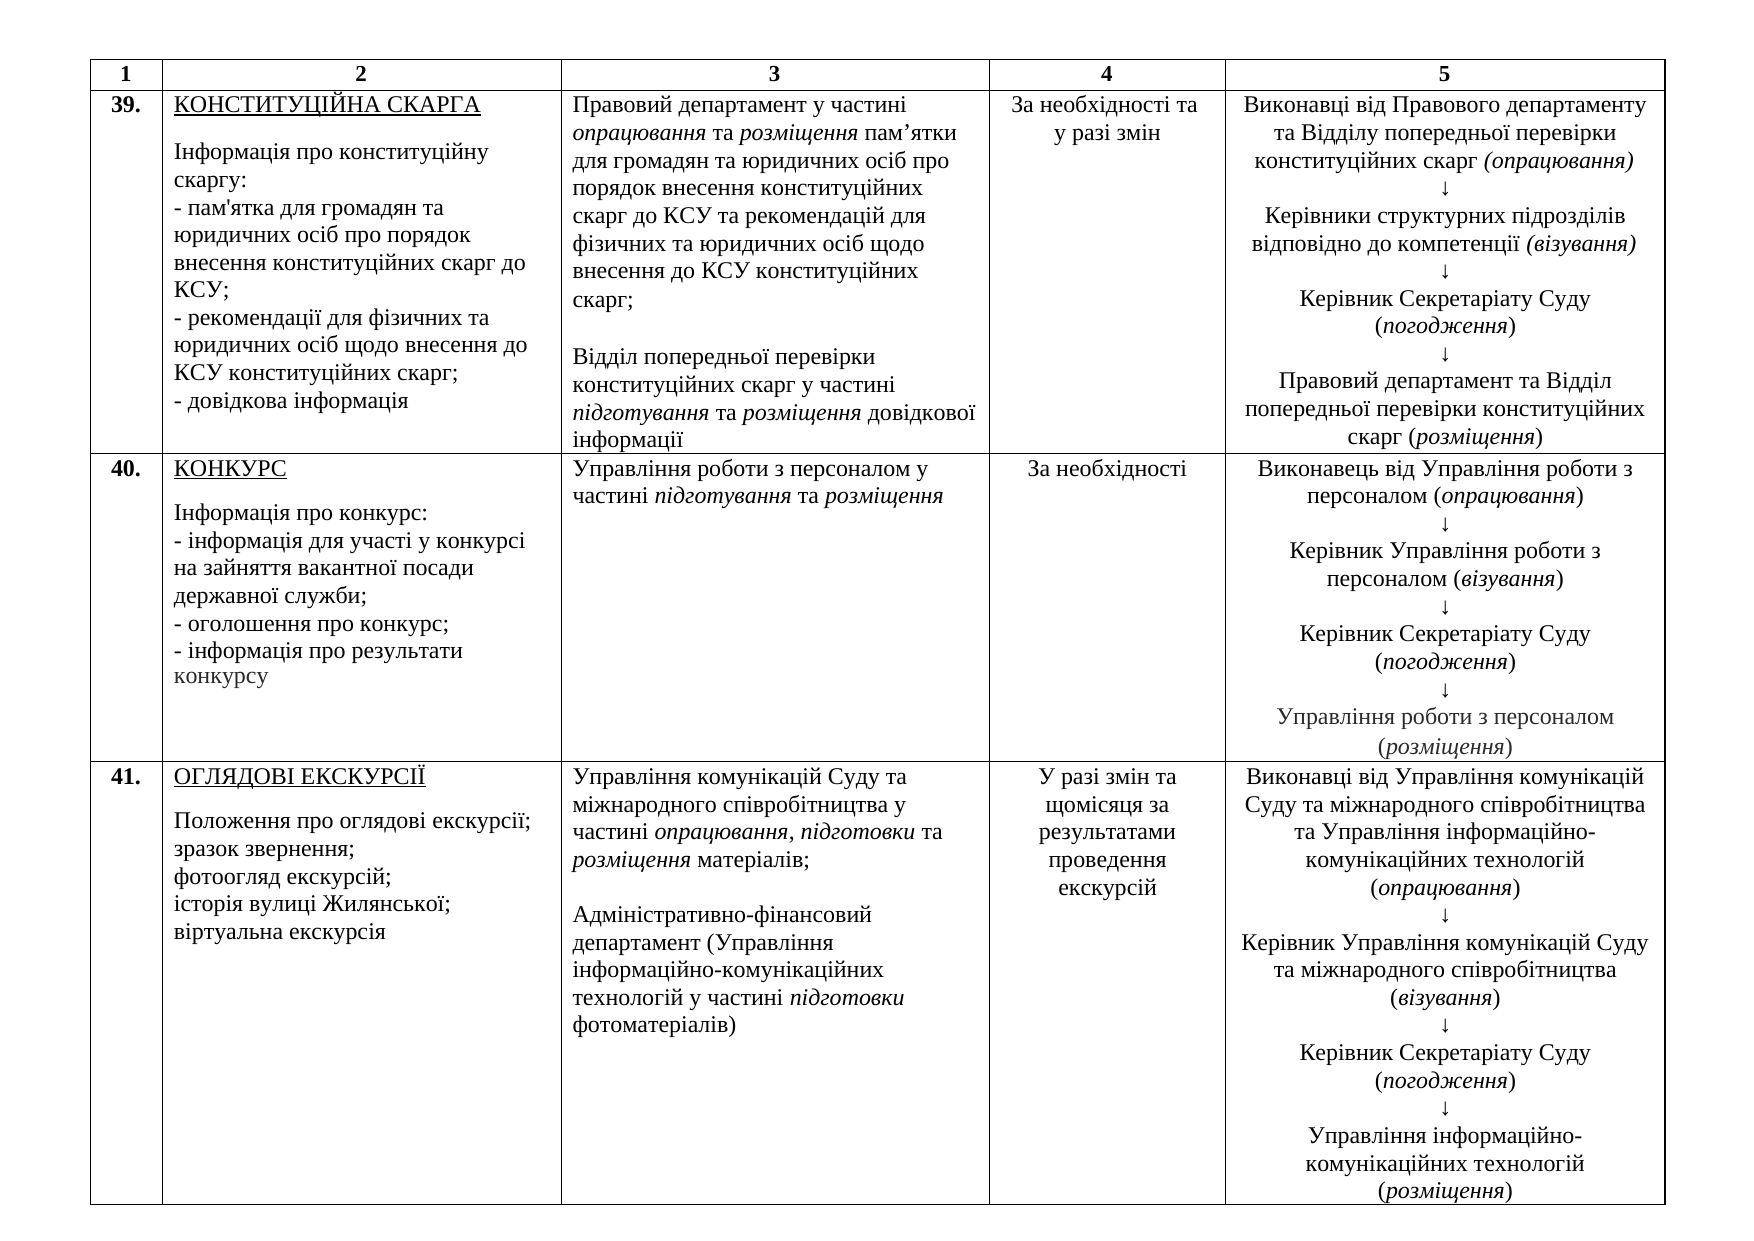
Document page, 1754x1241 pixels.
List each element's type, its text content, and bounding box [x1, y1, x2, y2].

table_cell 2 [163, 60, 561, 89]
table_cell Виконавець від Управління роботи з персоналом (опрацювання) ↓ Керівник Управління роботи з персоналом (візування) ↓ Керівник Секретаріату Суду (погодження) ↓ Управління роботи з персоналом (розміщення) [1226, 454, 1664, 761]
table_cell 1 [91, 60, 162, 89]
table_cell КОНСТИТУЦІЙНА СКАРГА Інформація про конституційну скаргу: - пам'ятка для громадян та юридичних осіб про порядок внесення конституційних скарг до КСУ; - рекомендації для фізичних та юридичних осіб щодо внесення до КСУ конституційних скарг; - довідкова інформація [163, 91, 561, 453]
table_cell 3 [562, 60, 989, 89]
table_cell Управління роботи з персоналом у частині підготування та розміщення [562, 454, 989, 761]
table_cell У разі змін та щомісяця за результатами проведення екскурсій [990, 762, 1225, 1204]
table_cell За необхідності [990, 454, 1225, 761]
table_cell 40. [91, 454, 162, 761]
table_cell 39. [91, 91, 162, 453]
table_cell Правовий департамент у частині опрацювання та розміщення пам’ятки для громадян та юридичних осіб про порядок внесення конституційних скарг до КСУ та рекомендацій для фізичних та юридичних осіб щодо внесення до КСУ конституційних скарг; Відділ попередньої перевірки конституційних скарг у частині підготування та розміщення довідкової інформації [562, 91, 989, 453]
table_cell КОНКУРС Інформація про конкурс: - інформація для участі у конкурсі на зайняття вакантної посади державної служби; - оголошення про конкурс; - інформація про результати конкурсу [163, 454, 561, 761]
table_cell Управління комунікацій Суду та міжнародного співробітництва у частині опрацювання, підготовки та розміщення матеріалів; Адміністративно-фінансовий департамент (Управління інформаційно-комунікаційних технологій у частині підготовки фотоматеріалів) [562, 762, 989, 1204]
table_cell Виконавці від Правового департаменту та Відділу попередньої перевірки конституційних скарг (опрацювання) ↓ Керівники структурних підрозділів відповідно до компетенції (візування) ↓ Керівник Секретаріату Суду (погодження) ↓ Правовий департамент та Відділ попередньої перевірки конституційних скарг (розміщення) [1226, 91, 1664, 453]
table_cell 5 [1226, 60, 1664, 89]
table_cell За необхідності та у разі змін [990, 91, 1225, 453]
table_cell Виконавці від Управління комунікацій Суду та міжнародного співробітництва та Управління інформаційно-комунікаційних технологій (опрацювання) ↓ Керівник Управління комунікацій Суду та міжнародного співробітництва (візування) ↓ Керівник Секретаріату Суду (погодження) ↓ Управління інформаційно-комунікаційних технологій (розміщення) [1226, 762, 1664, 1204]
table_cell 4 [990, 60, 1225, 89]
table_cell 41. [91, 762, 162, 1204]
table_cell ОГЛЯДОВІ ЕКСКУРСІЇ Положення про оглядові екскурсії; зразок звернення; фотоогляд екскурсій; історія вулиці Жилянської; віртуальна екскурсія [163, 762, 561, 1204]
